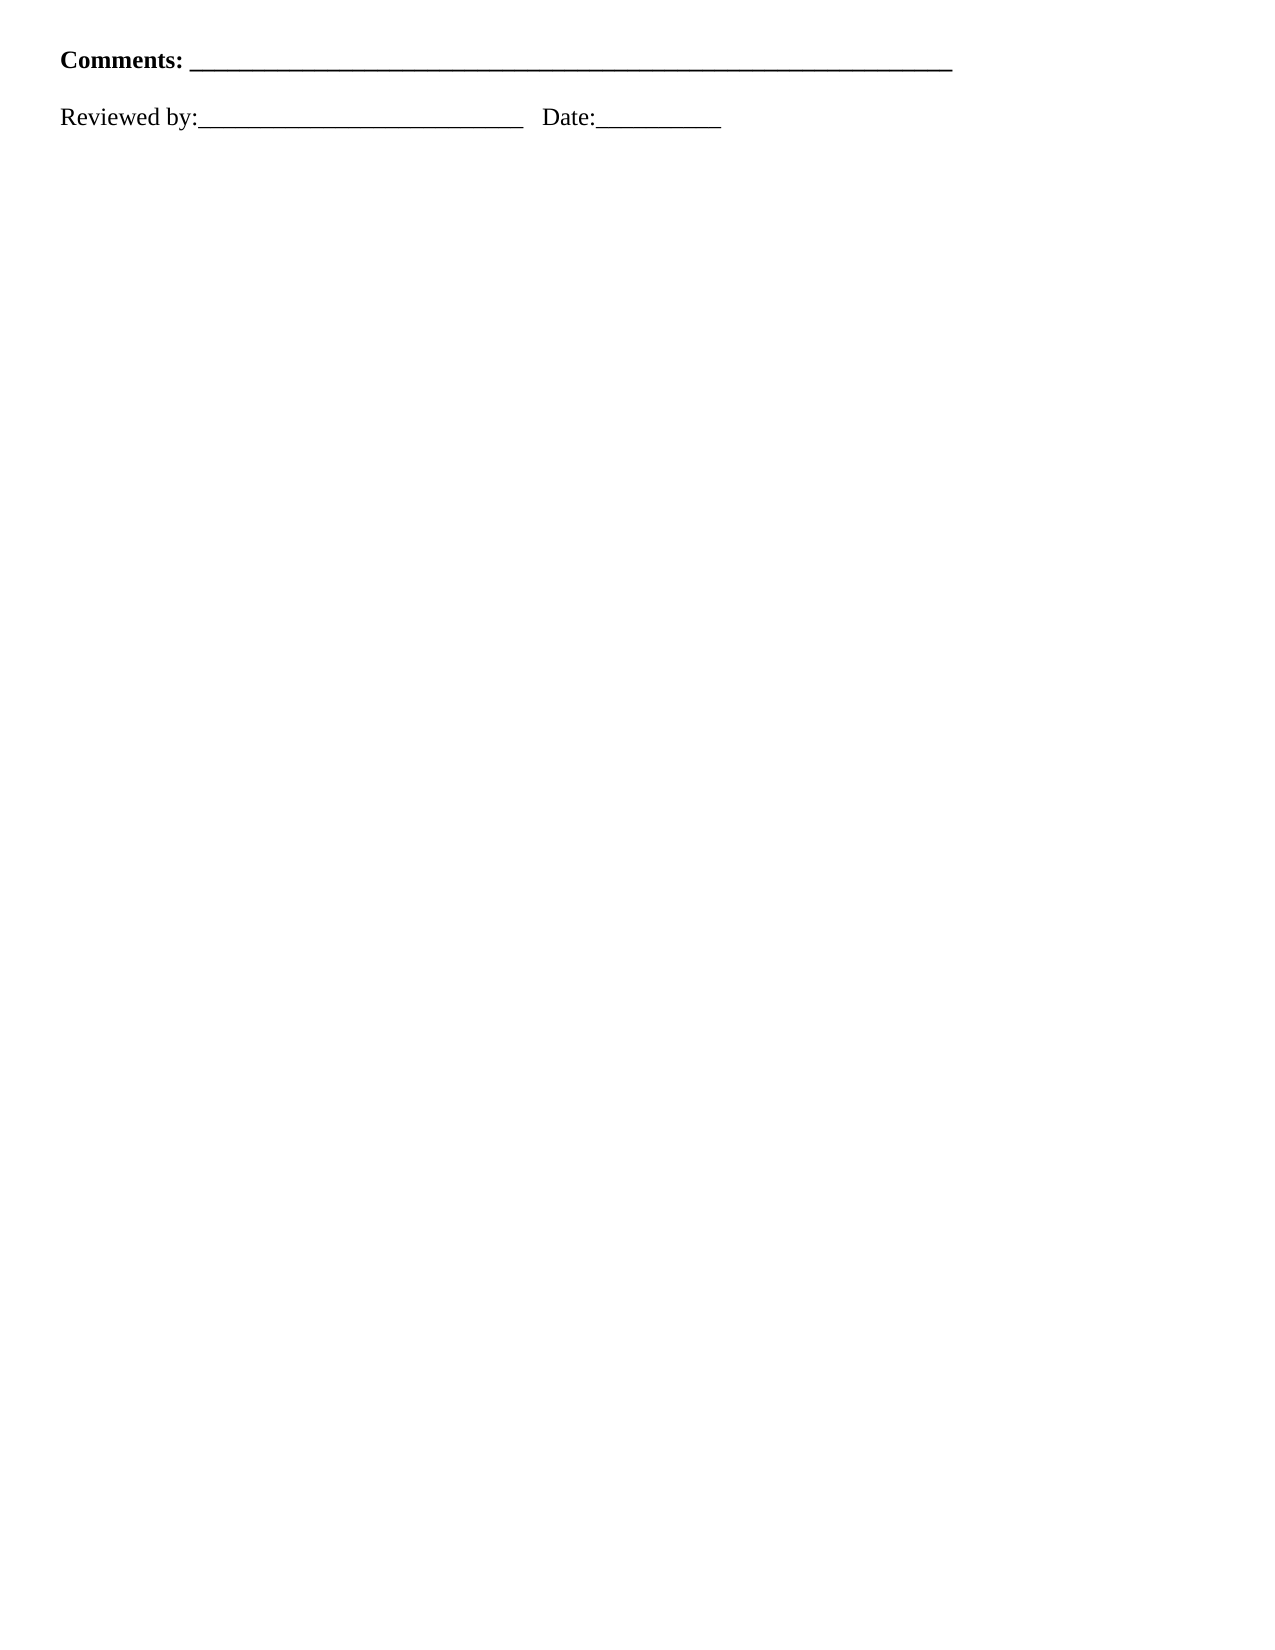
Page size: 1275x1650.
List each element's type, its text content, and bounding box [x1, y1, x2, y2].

text Comments: _____________________________________________________________ [60, 45, 1215, 74]
text Reviewed by:__________________________ Date:__________ [60, 102, 1215, 131]
